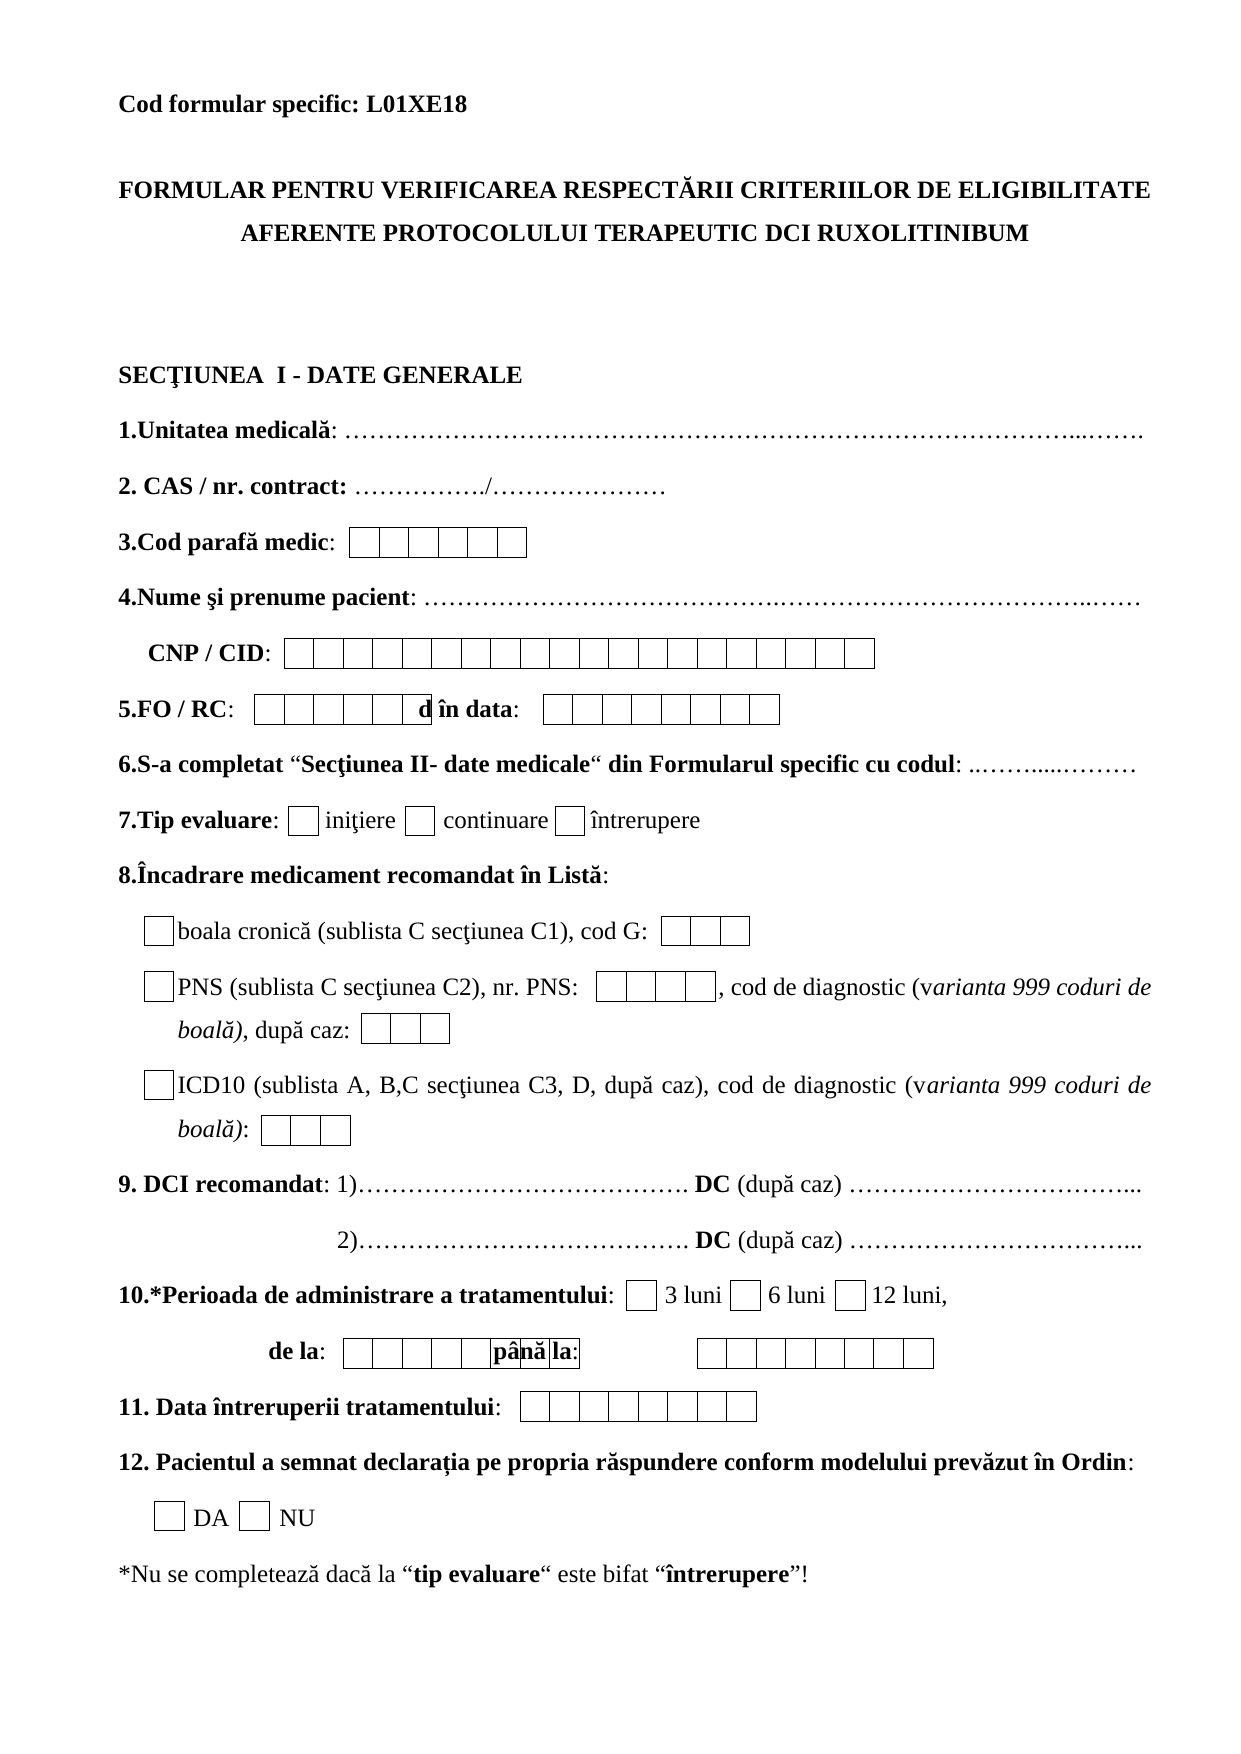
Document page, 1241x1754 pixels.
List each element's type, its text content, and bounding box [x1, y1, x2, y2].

text PNS (sublista C secţiunea C2), nr. PNS: , cod de diagnostic (varianta 999 coduri de boală), după caz: [177, 972, 1152, 1044]
text 6.S-a completat “Secţiunea II- date medicale“ din Formularul specific cu codul: ..…….....……… [118, 749, 1152, 778]
text 3.Cod parafă medic: [118, 527, 1152, 556]
text 9. DCI recomandat: 1)…………………………………. DC (după caz) ……………………………... [118, 1169, 1152, 1198]
text 2. CAS / nr. contract: ……………./………………… [118, 471, 1152, 500]
text 11. Data întreruperii tratamentului: [118, 1392, 1152, 1421]
text 7.Tip evaluare: iniţiere continuare întrerupere [118, 805, 1152, 834]
text 10.*Perioada de administrare a tratamentului: 3 luni 6 luni 12 luni, [118, 1281, 1152, 1309]
text ICD10 (sublista A, B,C secţiunea C3, D, după caz), cod de diagnostic (varianta 999 coduri de boală): [177, 1071, 1152, 1142]
text 12. Pacientul a semnat declarația pe propria răspundere conform modelului prevăzut în Ordin: [118, 1447, 1152, 1476]
text 1.Unitatea medicală: ……………………………………………………………………………...……. [118, 416, 1152, 444]
text 2)…………………………………. DC (după caz) ……………………………... [118, 1225, 1152, 1254]
text Cod formular specific: L01XE18 [118, 89, 1152, 117]
text 4.Nume şi prenume pacient: …………………………………….………………………………..…… [118, 582, 1152, 611]
text de la: până la: [268, 1336, 1152, 1365]
text 8.Încadrare medicament recomandat în Listă: [118, 861, 1152, 889]
text CNP / CID: [118, 638, 1152, 667]
text *Nu se completează dacă la “tip evaluare“ este bifat “întrerupere”! [118, 1559, 1152, 1587]
text boala cronică (sublista C secţiunea C1), cod G: [118, 916, 1152, 945]
text 5.FO / RC: d în data: [118, 694, 1152, 722]
text FORMULAR PENTRU VERIFICAREA RESPECTĂRII CRITERIILOR DE ELIGIBILITATE AFERENTE PROTOCOLULUI TERAPEUTIC DCI RUXOLITINIBUM [118, 175, 1152, 247]
text DA NU [118, 1503, 1152, 1532]
text SECŢIUNEA I - DATE GENERALE [118, 360, 1152, 389]
